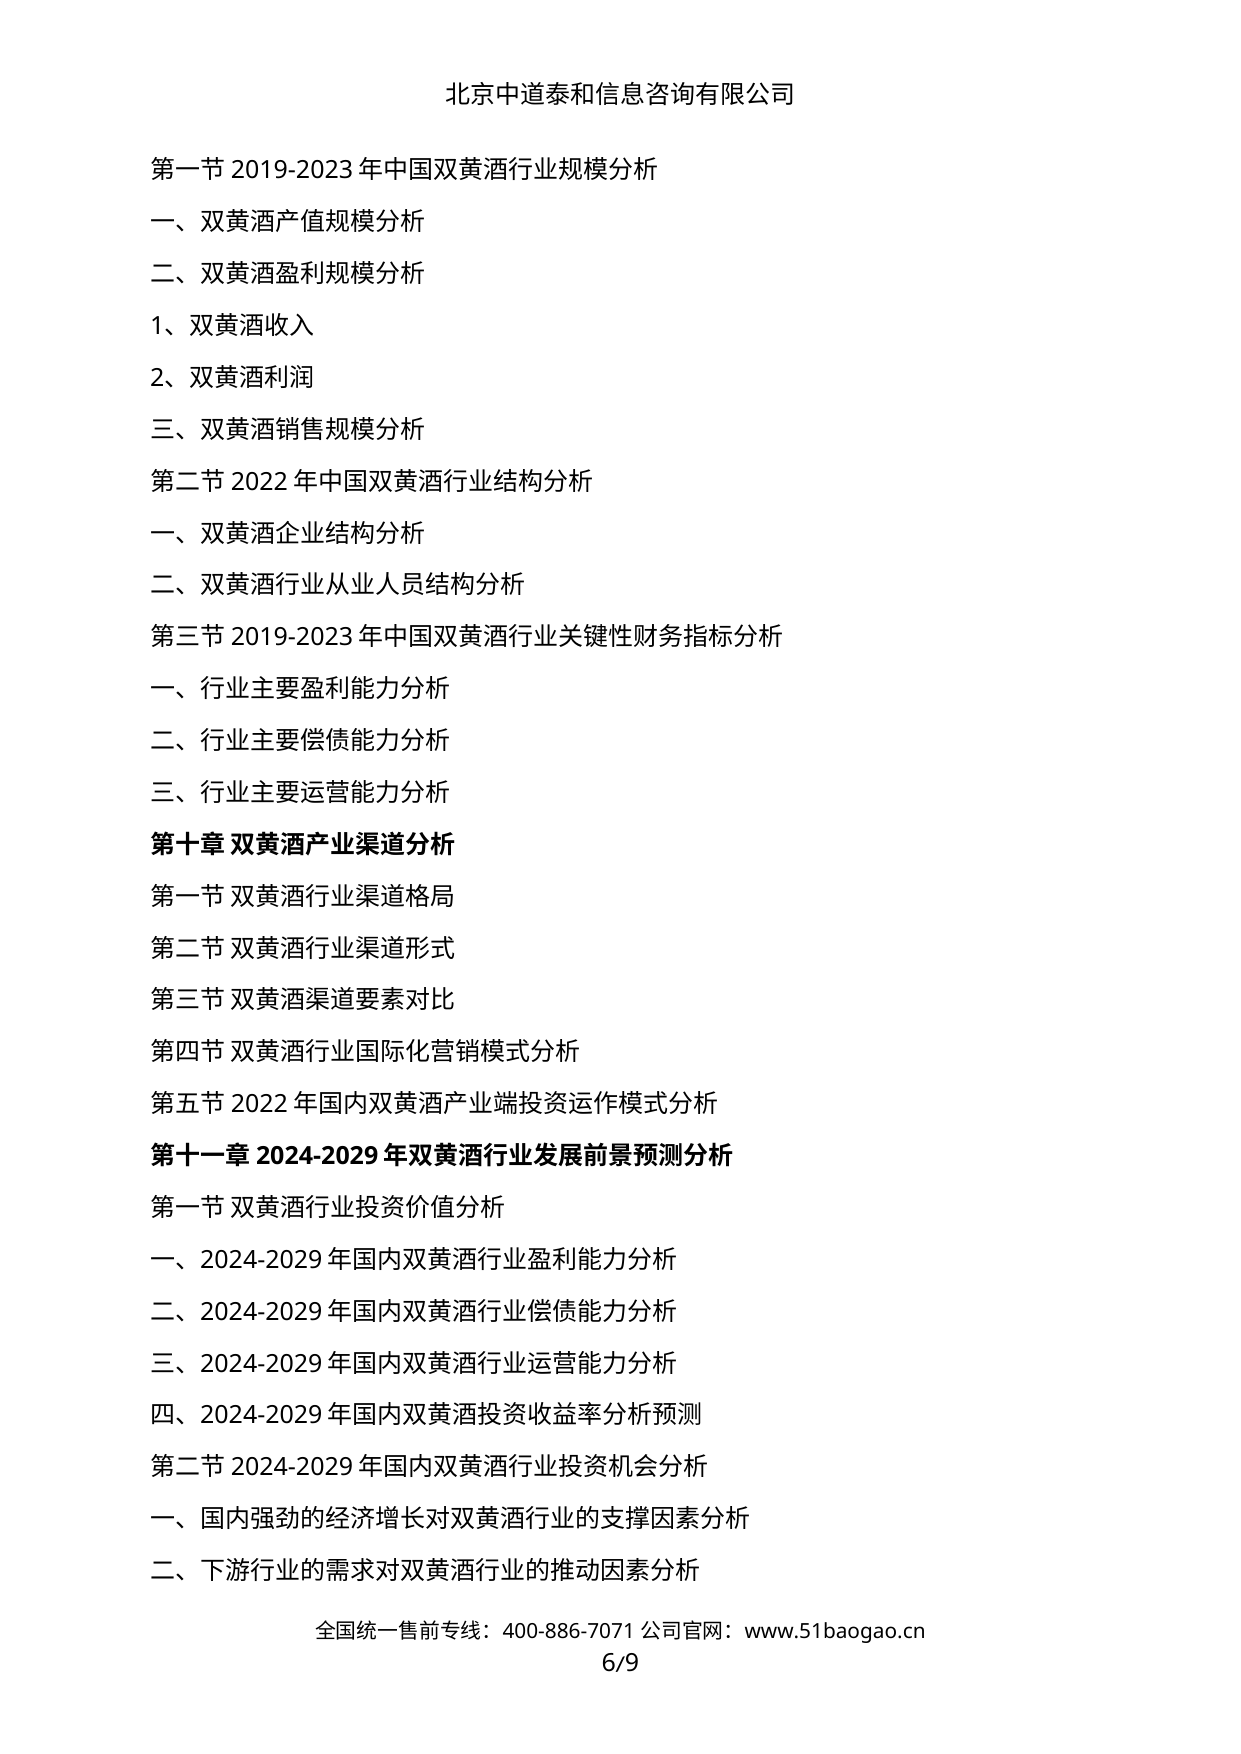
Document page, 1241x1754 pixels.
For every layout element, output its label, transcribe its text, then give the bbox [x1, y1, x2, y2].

text 第十一章 2024-2029年双黄酒行业发展前景预测分析 [150, 1136, 1090, 1172]
text 一、双黄酒产值规模分析 [150, 202, 1090, 238]
text 1、双黄酒收入 [150, 306, 1090, 342]
text 一、国内强劲的经济增长对双黄酒行业的支撑因素分析 [150, 1499, 1090, 1535]
text 二、双黄酒盈利规模分析 [150, 254, 1090, 290]
text 第一节 双黄酒行业投资价值分析 [150, 1187, 1090, 1224]
text 第二节 双黄酒行业渠道形式 [150, 928, 1090, 964]
text 二、行业主要偿债能力分析 [150, 721, 1090, 757]
text 二、2024-2029年国内双黄酒行业偿债能力分析 [150, 1291, 1090, 1327]
text 2、双黄酒利润 [150, 357, 1090, 394]
text 三、双黄酒销售规模分析 [150, 409, 1090, 446]
text 第二节 2024-2029年国内双黄酒行业投资机会分析 [150, 1447, 1090, 1483]
text 二、双黄酒行业从业人员结构分析 [150, 565, 1090, 601]
text 第四节 双黄酒行业国际化营销模式分析 [150, 1032, 1090, 1068]
text 第一节 双黄酒行业渠道格局 [150, 876, 1090, 912]
text 一、2024-2029年国内双黄酒行业盈利能力分析 [150, 1239, 1090, 1276]
text 三、2024-2029年国内双黄酒行业运营能力分析 [150, 1343, 1090, 1379]
text 第三节 双黄酒渠道要素对比 [150, 980, 1090, 1016]
text 第一节 2019-2023年中国双黄酒行业规模分析 [150, 150, 1090, 186]
text 一、行业主要盈利能力分析 [150, 669, 1090, 705]
text 二、下游行业的需求对双黄酒行业的推动因素分析 [150, 1551, 1090, 1587]
text 第二节 2022年中国双黄酒行业结构分析 [150, 461, 1090, 497]
text 一、双黄酒企业结构分析 [150, 513, 1090, 549]
text 第三节 2019-2023年中国双黄酒行业关键性财务指标分析 [150, 617, 1090, 653]
text 第五节 2022年国内双黄酒产业端投资运作模式分析 [150, 1084, 1090, 1120]
text 三、行业主要运营能力分析 [150, 772, 1090, 809]
text 第十章 双黄酒产业渠道分析 [150, 824, 1090, 861]
text 四、2024-2029年国内双黄酒投资收益率分析预测 [150, 1395, 1090, 1431]
